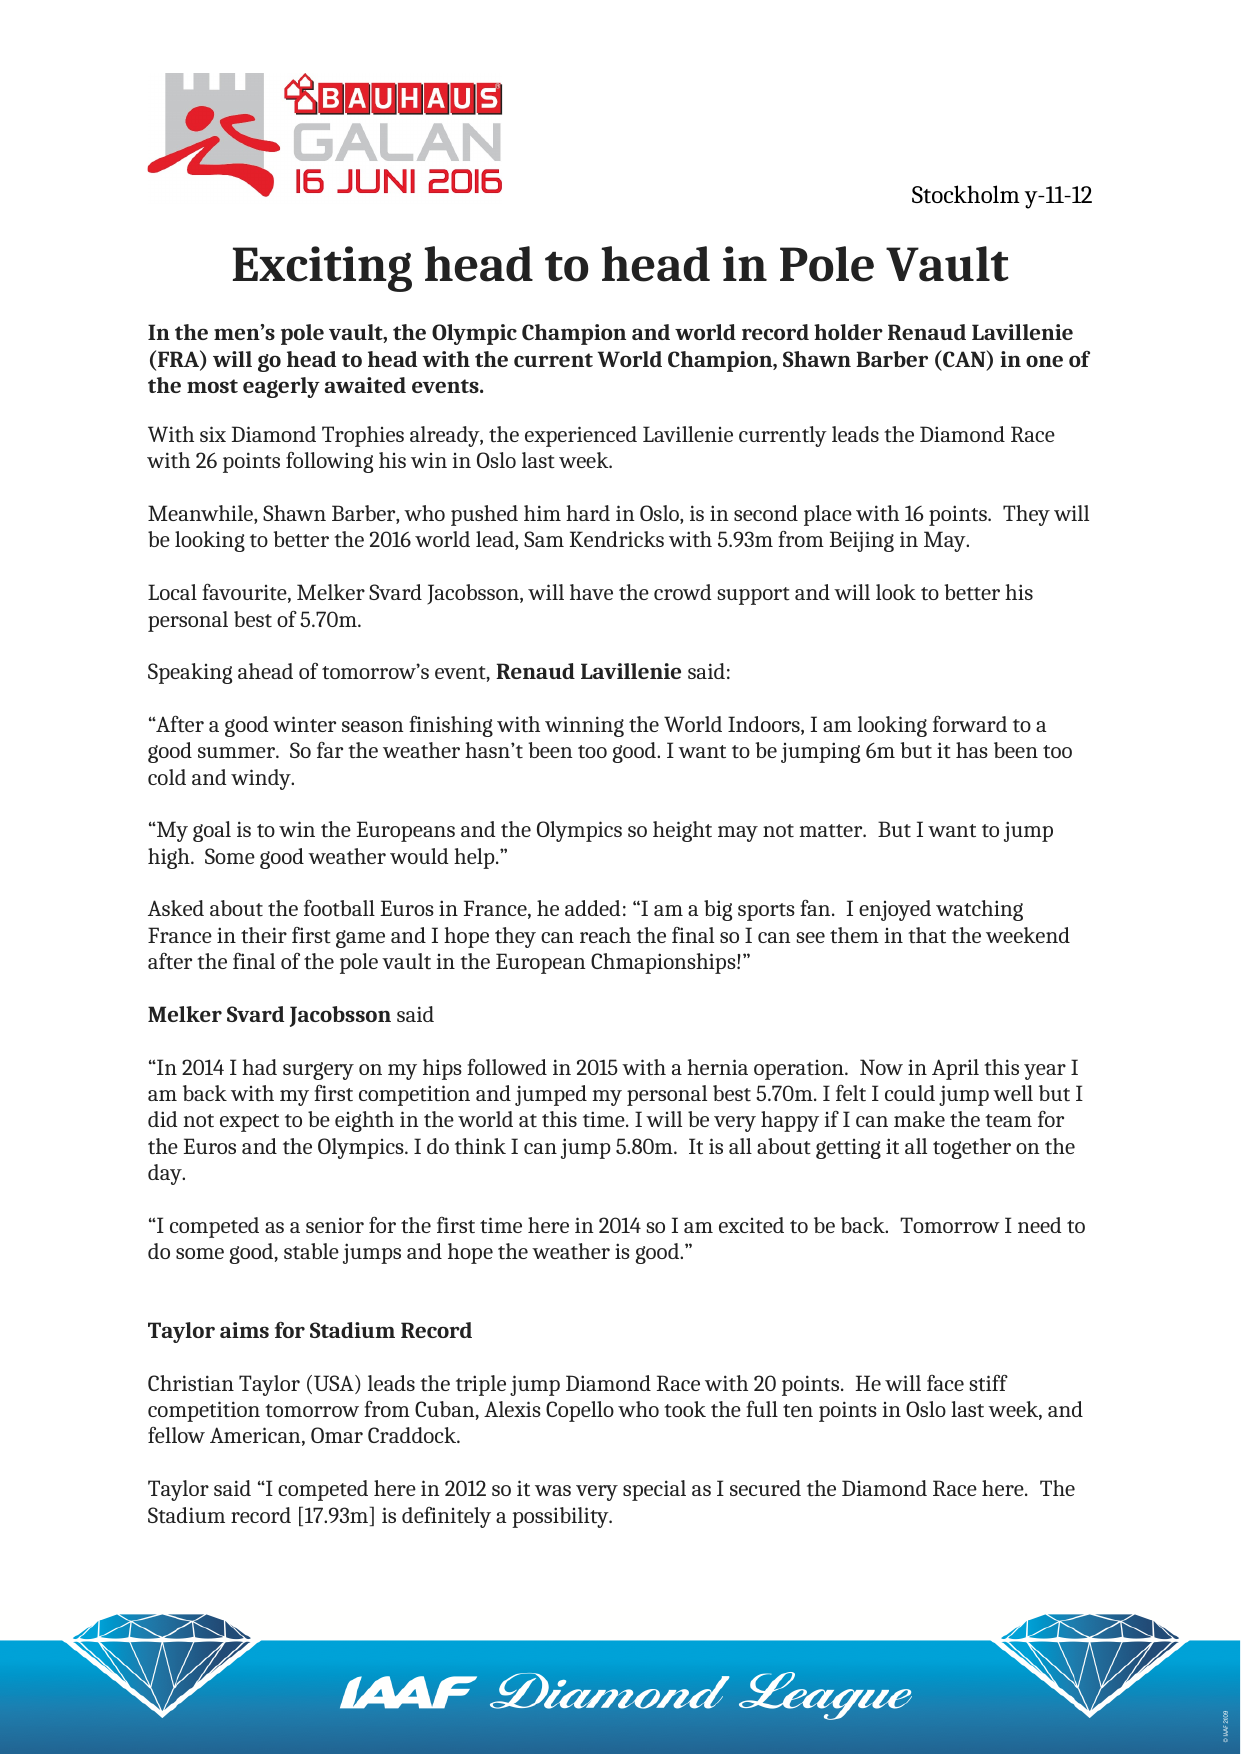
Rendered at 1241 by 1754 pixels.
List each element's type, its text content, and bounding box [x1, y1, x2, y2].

text Christian Taylor (USA) leads the triple jump Diamond Race with 20 points. He will face stiff competition tomorrow from Cuban, Alexis Copello who took the full ten points in Oslo last week, and fellow American, Omar Craddock. [148, 1371, 1093, 1450]
text Meanwhile, Shawn Barber, who pushed him hard in Oslo, is in second place with 16 points. They will be looking to better the 2016 world lead, Sam Kendricks with 5.93m from Beijing in May. [148, 501, 1093, 554]
text “In 2014 I had surgery on my hips followed in 2015 with a hernia operation. Now in April this year I am back with my first competition and jumped my personal best 5.70m. I felt I could jump well but I did not expect to be eighth in the world at this time. I will be very happy if I can make the team for the Euros and the Olympics. I do think I can jump 5.80m. It is all about getting it all together on the day. [148, 1054, 1093, 1186]
text Melker Svard Jacobsson said [148, 1002, 1093, 1028]
text “My goal is to win the Europeans and the Olympics so height may not matter. But I want to jump high. Some good weather would help.” [148, 817, 1093, 870]
text Local favourite, Melker Svard Jacobsson, will have the crowd support and will look to better his personal best of 5.70m. [148, 580, 1093, 633]
text Asked about the football Euros in France, he added: “I am a big sports fan. I enjoyed watching France in their first game and I hope they can reach the final so I can see them in that the weekend after the final of the pole vault in the European Chmapionships!” [148, 896, 1093, 975]
text Exciting head to head in Pole Vault [148, 236, 1093, 294]
text “After a good winter season finishing with winning the World Indoors, I am looking forward to a good summer. So far the weather hasn’t been too good. I want to be jumping 6m but it has been too cold and windy. [148, 712, 1093, 791]
text Taylor said “I competed here in 2012 so it was very special as I secured the Diamond Race here. The Stadium record [17.93m] is definitely a possibility. [148, 1476, 1093, 1529]
text In the men’s pole vault, the Olympic Champion and world record holder Renaud Lavillenie (FRA) will go head to head with the current World Champion, Shawn Barber (CAN) in one of the most eagerly awaited events. [148, 320, 1093, 399]
text Taylor aims for Stadium Record [148, 1318, 1093, 1344]
text Speaking ahead of tomorrow’s event, Renaud Lavillenie said: [148, 659, 1093, 685]
text With six Diamond Trophies already, the experienced Lavillenie currently leads the Diamond Race with 26 points following his win in Oslo last week. [148, 422, 1093, 474]
picture [0, 1605, 1241, 1754]
text “I competed as a senior for the first time here in 2014 so I am excited to be back. Tomorrow I need to do some good, stable jumps and hope the weather is good.” [148, 1212, 1093, 1265]
picture [147, 73, 503, 204]
